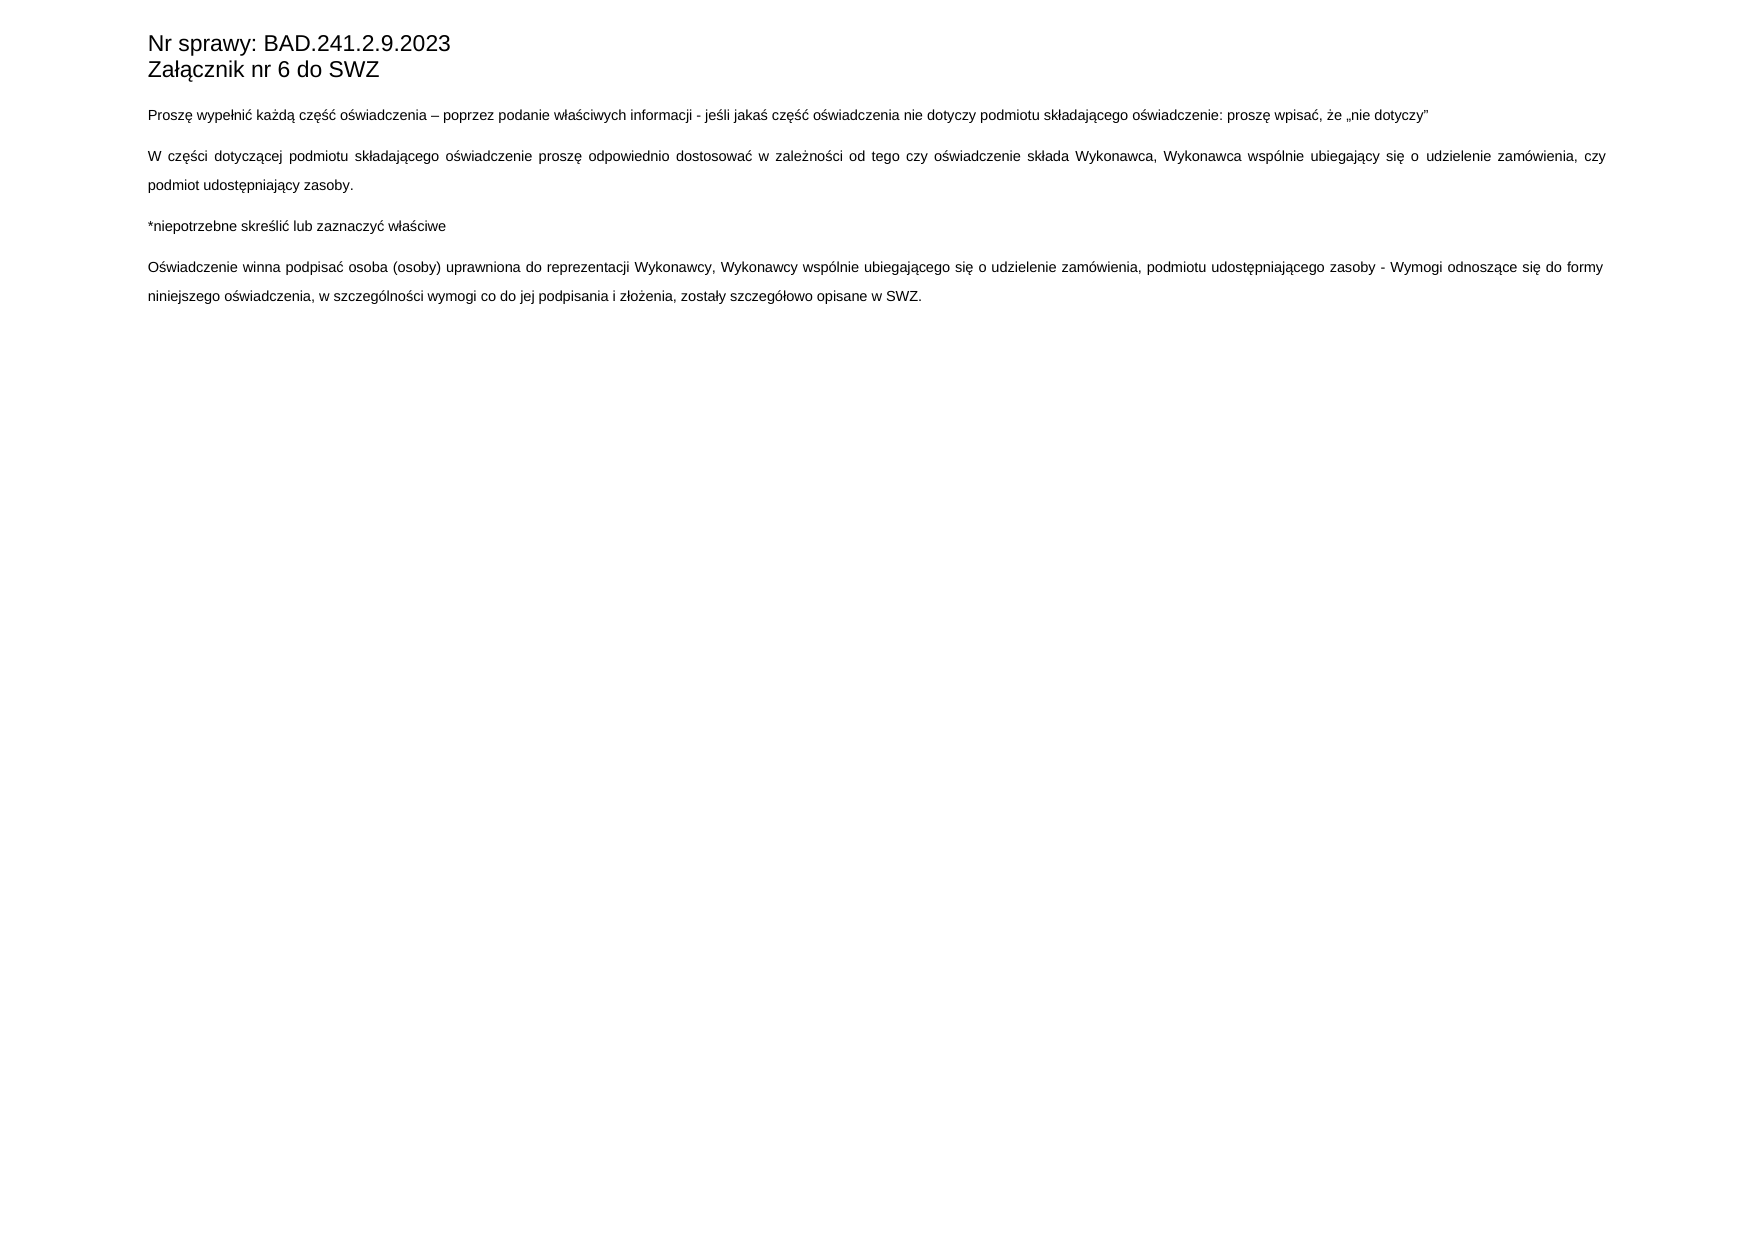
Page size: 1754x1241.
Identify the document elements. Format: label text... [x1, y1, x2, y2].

text Proszę wypełnić każdą część oświadczenia – poprzez podanie właściwych informacji - jeśli jakaś część oświadczenia nie dotyczy podmiotu składającego oświadczenie: proszę wpisać, że „nie dotyczy” [148, 95, 1606, 123]
text W części dotyczącej podmiotu składającego oświadczenie proszę odpowiednio dostosować w zależności od tego czy oświadczenie składa Wykonawca, Wykonawca wspólnie ubiegający się o udzielenie zamówienia, czy podmiot udostępniający zasoby. [148, 136, 1606, 193]
text Oświadczenie winna podpisać osoba (osoby) uprawniona do reprezentacji Wykonawcy, Wykonawcy wspólnie ubiegającego się o udzielenie zamówienia, podmiotu udostępniającego zasoby - Wymogi odnoszące się do formy niniejszego oświadczenia, w szczególności wymogi co do jej podpisania i złożenia, zostały szczegółowo opisane w SWZ. [148, 247, 1606, 305]
text *niepotrzebne skreślić lub zaznaczyć właściwe [148, 206, 1606, 235]
